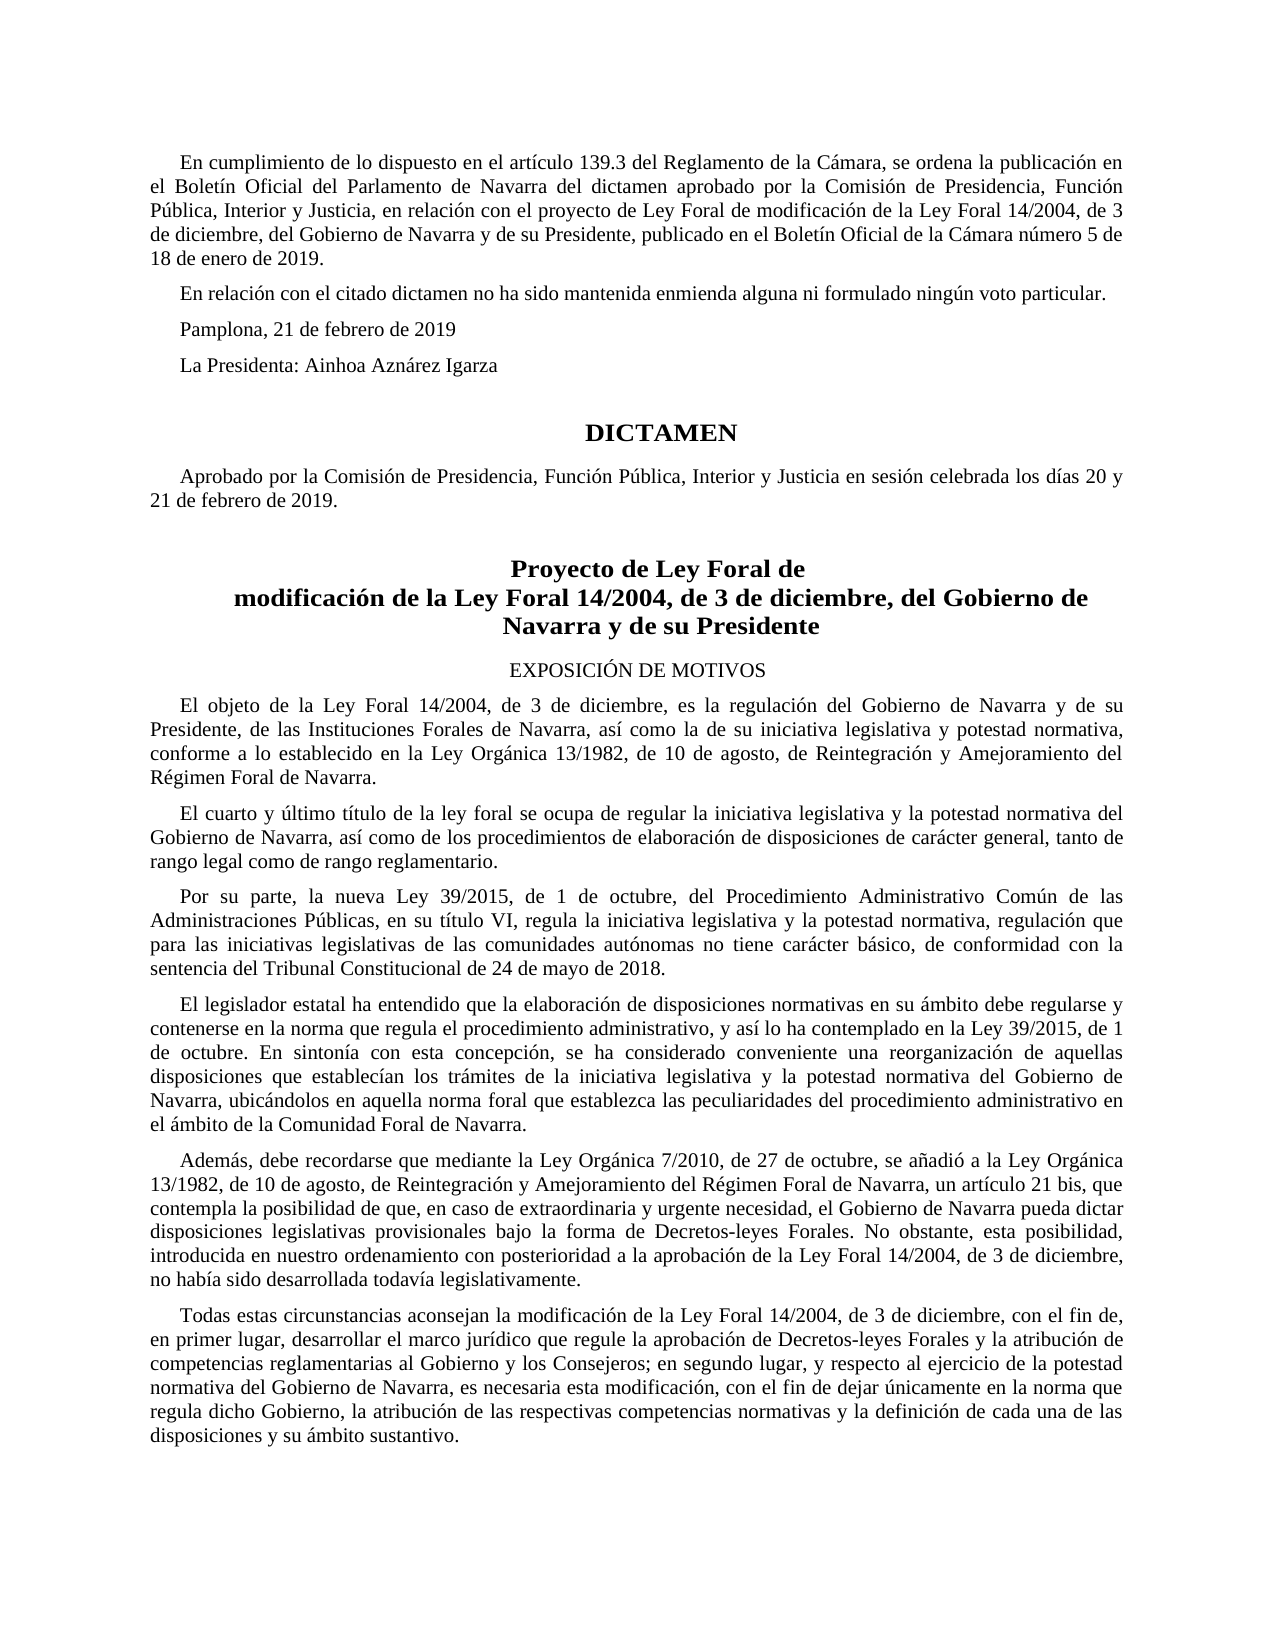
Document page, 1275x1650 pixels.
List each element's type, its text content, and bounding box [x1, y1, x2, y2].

text En relación con el citado dictamen no ha sido mantenida enmienda alguna ni formulado ningún voto particular. [150, 282, 1125, 306]
text Proyecto de Ley Foral de modificación de la Ley Foral 14/2004, de 3 de diciembre, del Gobierno de Navarra y de su Presidente [197, 554, 1125, 640]
text Aprobado por la Comisión de Presidencia, Función Pública, Interior y Justicia en sesión celebrada los días 20 y 21 de febrero de 2019. [150, 465, 1125, 513]
text En cumplimiento de lo dispuesto en el artículo 139.3 del Reglamento de la Cámara, se ordena la publicación en el Boletín Oficial del Parlamento de Navarra del dictamen aprobado por la Comisión de Presidencia, Función Pública, Interior y Justicia, en relación con el proyecto de Ley Foral de modificación de la Ley Foral 14/2004, de 3 de diciembre, del Gobierno de Navarra y de su Presidente, publicado en el Boletín Oficial de la Cámara número 5 de 18 de enero de 2019. [150, 150, 1125, 270]
text Pamplona, 21 de febrero de 2019 [150, 317, 1125, 341]
text El objeto de la Ley Foral 14/2004, de 3 de diciembre, es la regulación del Gobierno de Navarra y de su Presidente, de las Instituciones Forales de Navarra, así como la de su iniciativa legislativa y potestad normativa, conforme a lo establecido en la Ley Orgánica 13/1982, de 10 de agosto, de Reintegración y Amejoramiento del Régimen Foral de Navarra. [150, 693, 1125, 789]
text Por su parte, la nueva Ley 39/2015, de 1 de octubre, del Procedimiento Administrativo Común de las Administraciones Públicas, en su título VI, regula la iniciativa legislativa y la potestad normativa, regulación que para las iniciativas legislativas de las comunidades autónomas no tiene carácter básico, de conformidad con la sentencia del Tribunal Constitucional de 24 de mayo de 2018. [150, 885, 1125, 981]
text El legislador estatal ha entendido que la elaboración de disposiciones normativas en su ámbito debe regularse y contenerse en la norma que regula el procedimiento administrativo, y así lo ha contemplado en la Ley 39/2015, de 1 de octubre. En sintonía con esta concepción, se ha considerado conveniente una reorganización de aquellas disposiciones que establecían los trámites de la iniciativa legislativa y la potestad normativa del Gobierno de Navarra, ubicándolos en aquella norma foral que establezca las peculiaridades del procedimiento administrativo en el ámbito de la Comunidad Foral de Navarra. [150, 992, 1125, 1136]
text Además, debe recordarse que mediante la Ley Orgánica 7/2010, de 27 de octubre, se añadió a la Ley Orgánica 13/1982, de 10 de agosto, de Reintegración y Amejoramiento del Régimen Foral de Navarra, un artículo 21 bis, que contempla la posibilidad de que, en caso de extraordinaria y urgente necesidad, el Gobierno de Navarra pueda dictar disposiciones legislativas provisionales bajo la forma de Decretos-leyes Forales. No obstante, esta posibilidad, introducida en nuestro ordenamiento con posterioridad a la aprobación de la Ley Foral 14/2004, de 3 de diciembre, no había sido desarrollada todavía legislativamente. [150, 1148, 1125, 1292]
text EXPOSICIÓN DE MOTIVOS [150, 658, 1125, 682]
text El cuarto y último título de la ley foral se ocupa de regular la iniciativa legislativa y la potestad normativa del Gobierno de Navarra, así como de los procedimientos de elaboración de disposiciones de carácter general, tanto de rango legal como de rango reglamentario. [150, 801, 1125, 873]
text DICTAMEN [197, 418, 1125, 447]
text Todas estas circunstancias aconsejan la modificación de la Ley Foral 14/2004, de 3 de diciembre, con el fin de, en primer lugar, desarrollar el marco jurídico que regule la aprobación de Decretos-leyes Forales y la atribución de competencias reglamentarias al Gobierno y los Consejeros; en segundo lugar, y respecto al ejercicio de la potestad normativa del Gobierno de Navarra, es necesaria esta modificación, con el fin de dejar únicamente en la norma que regula dicho Gobierno, la atribución de las respectivas competencias normativas y la definición de cada una de las disposiciones y su ámbito sustantivo. [150, 1303, 1125, 1447]
text La Presidenta: Ainhoa Aznárez Igarza [150, 353, 1125, 377]
